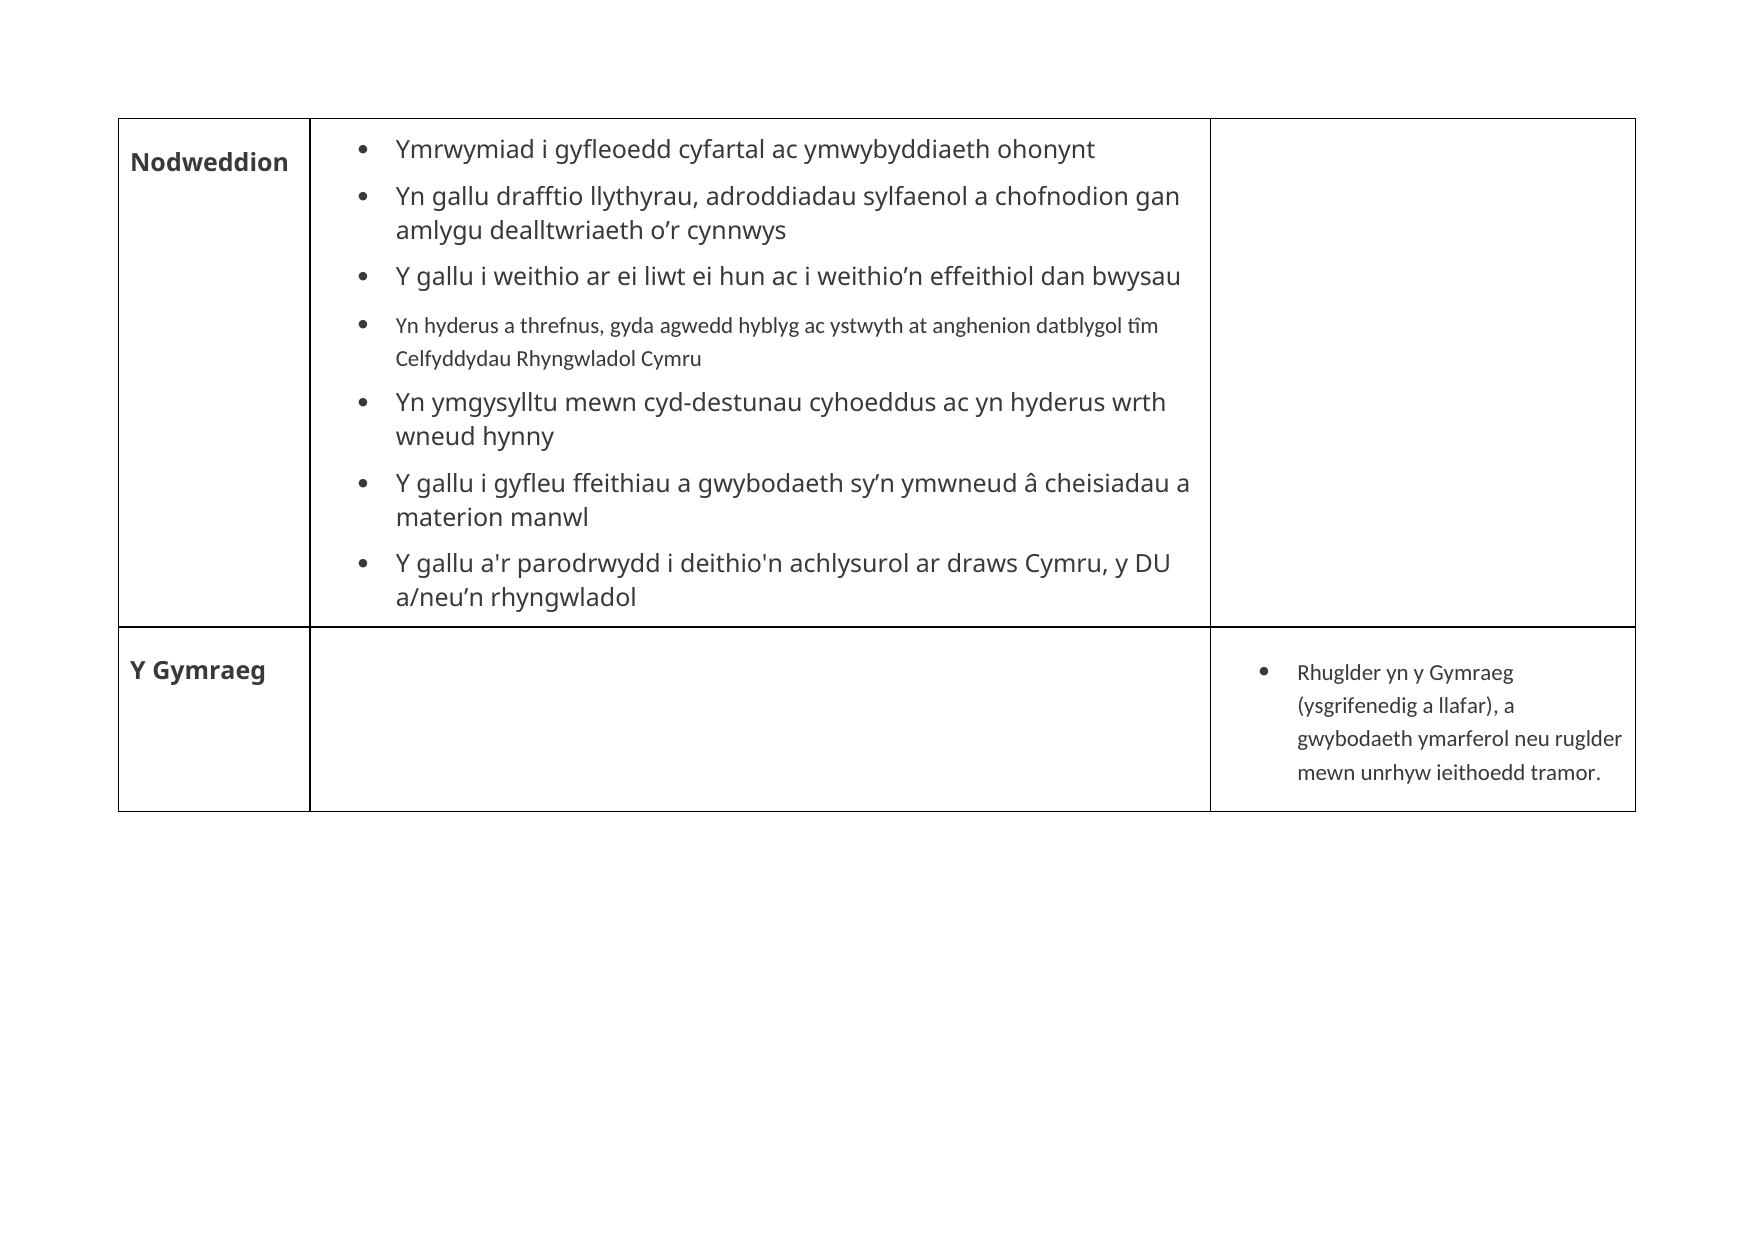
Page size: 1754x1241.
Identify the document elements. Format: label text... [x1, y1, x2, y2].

table_cell Y Gymraeg [119, 628, 309, 811]
table_cell [1211, 119, 1635, 626]
table_cell Nodweddion [119, 119, 309, 626]
table_cell Rhuglder yn y Gymraeg (ysgrifenedig a llafar), a gwybodaeth ymarferol neu ruglder mewn unrhyw ieithoedd tramor. [1211, 628, 1635, 811]
table_cell Ymrwymiad i gyfleoedd cyfartal ac ymwybyddiaeth ohonynt Yn gallu drafftio llythyrau, adroddiadau sylfaenol a chofnodion gan amlygu dealltwriaeth o’r cynnwys Y gallu i weithio ar ei liwt ei hun ac i weithio’n effeithiol dan bwysau Yn hyderus a threfnus, gyda agwedd hyblyg ac ystwyth at anghenion datblygol tîm Celfyddydau Rhyngwladol Cymru Yn ymgysylltu mewn cyd-destunau cyhoeddus ac yn hyderus wrth wneud hynny Y gallu i gyfleu ffeithiau a gwybodaeth sy’n ymwneud â cheisiadau a materion manwl Y gallu a'r parodrwydd i deithio'n achlysurol ar draws Cymru, y DU a/neu’n rhyngwladol [311, 119, 1210, 626]
table_cell [311, 628, 1210, 811]
